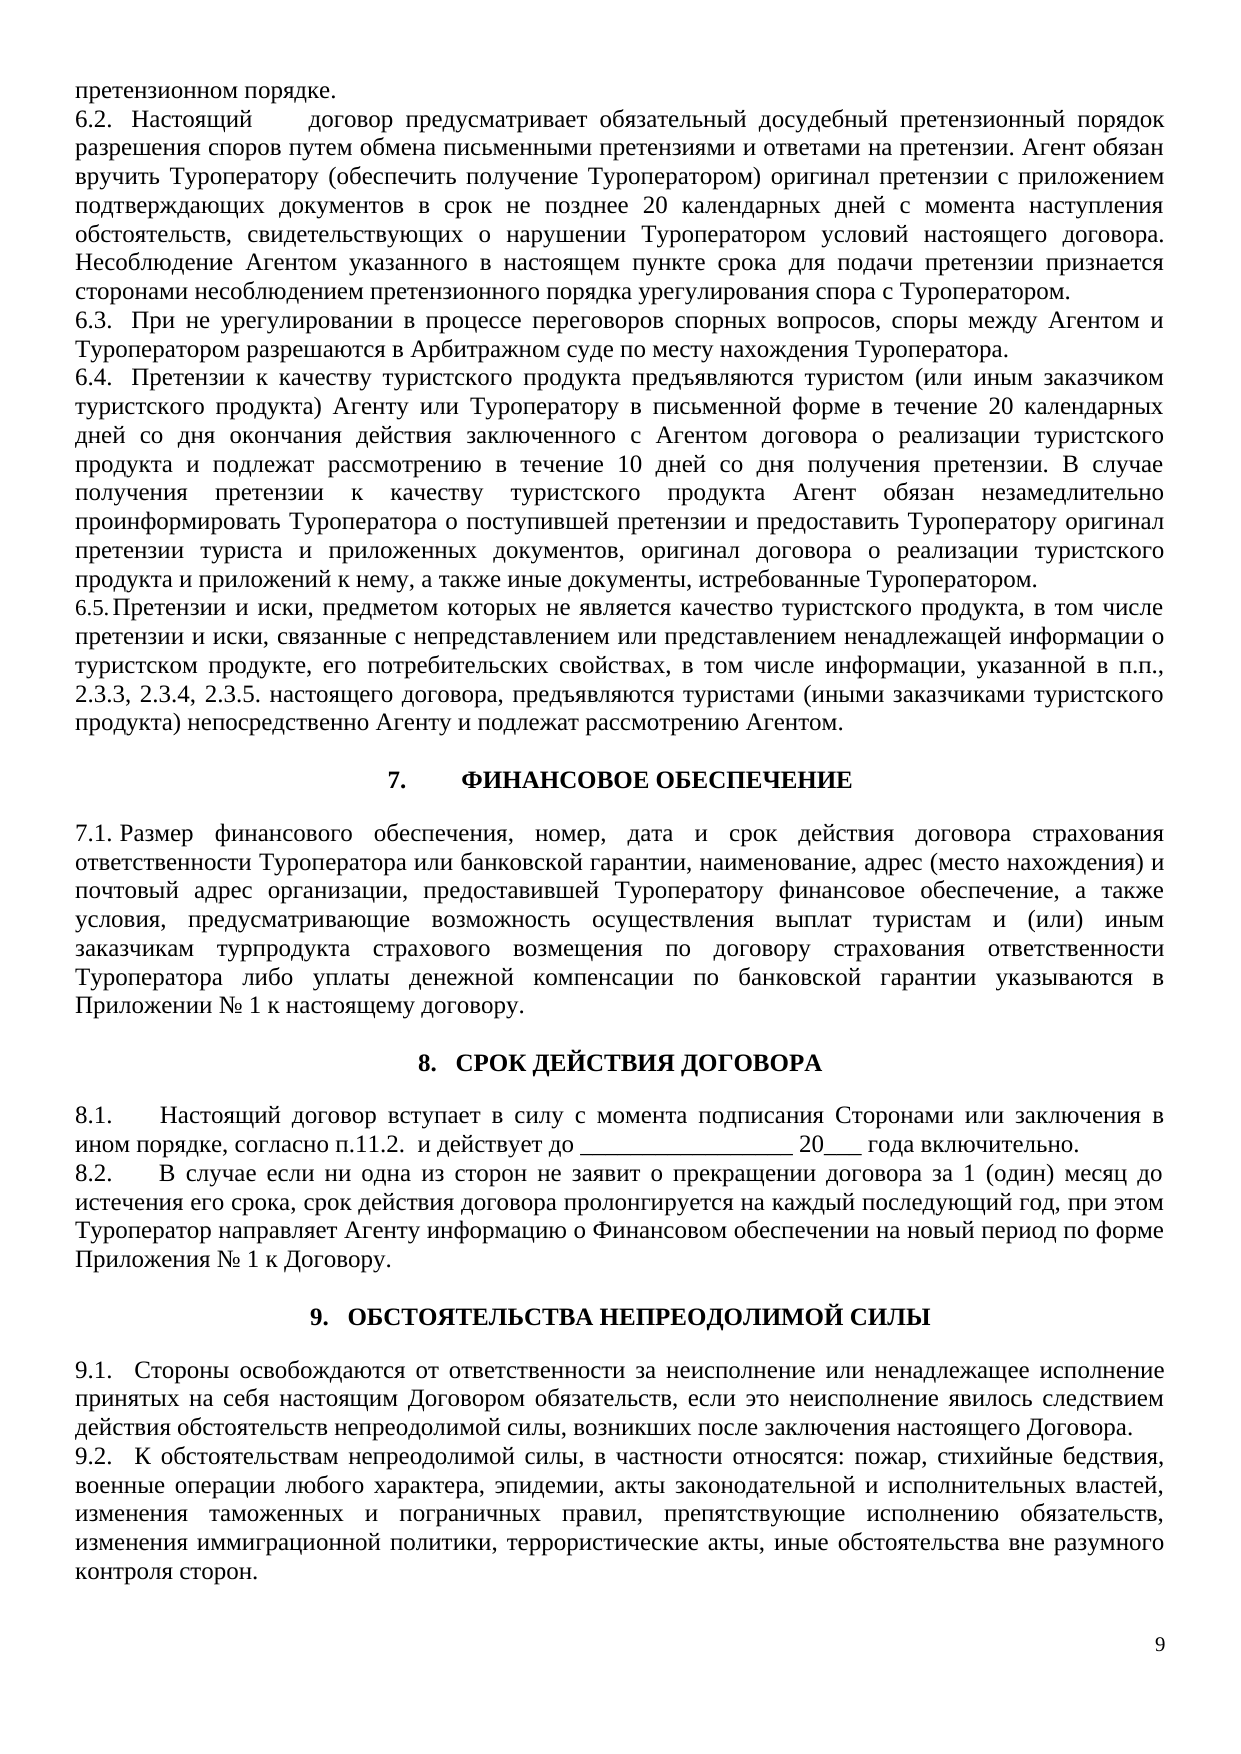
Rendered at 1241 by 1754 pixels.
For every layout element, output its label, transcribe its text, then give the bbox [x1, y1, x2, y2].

list К обстоятельствам непреодолимой силы, в частности относятся: пожар, стихийные бедствия, военные операции любого характера, эпидемии, акты законодательной и исполнительных властей, изменения таможенных и пограничных правил, препятствующие исполнению обязательств, изменения иммиграционной политики, террористические акты, иные обстоятельства вне разумного контроля сторон. [75, 1441, 1165, 1585]
list При не урегулировании в процессе переговоров спорных вопросов, споры между Агентом и Туроператором разрешаются в Арбитражном суде по месту нахождения Туроператора. [75, 305, 1165, 362]
list Настоящий договор вступает в силу с момента подписания Сторонами или заключения в ином порядке, согласно п.11.2. и действует до _________________ 20___ года включительно. [75, 1101, 1165, 1158]
list Настоящий договор предусматривает обязательный досудебный претензионный порядок разрешения споров путем обмена письменными претензиями и ответами на претензии. Агент обязан вручить Туроператору (обеспечить получение Туроператором) оригинал претензии с приложением подтверждающих документов в срок не позднее 20 календарных дней с момента наступления обстоятельств, свидетельствующих о нарушении Туроператором условий настоящего договора. Несоблюдение Агентом указанного в настоящем пункте срока для подачи претензии признается сторонами несоблюдением претензионного порядка урегулирования спора с Туроператором. [75, 104, 1165, 305]
list В случае если ни одна из сторон не заявит о прекращении договора за 1 (один) месяц до истечения его срока, срок действия договора пролонгируется на каждый последующий год, при этом Туроператор направляет Агенту информацию о Финансовом обеспечении на новый период по форме Приложения № 1 к Договору. [75, 1158, 1165, 1273]
list Претензии к качеству туристского продукта предъявляются туристом (или иным заказчиком туристского продукта) Агенту или Туроператору в письменной форме в течение 20 календарных дней со дня окончания действия заключенного с Агентом договора о реализации туристского продукта и подлежат рассмотрению в течение 10 дней со дня получения претензии. В случае получения претензии к качеству туристского продукта Агент обязан незамедлительно проинформировать Туроператора о поступившей претензии и предоставить Туроператору оригинал претензии туриста и приложенных документов, оригинал договора о реализации туристского продукта и приложений к нему, а также иные документы, истребованные Туроператором. [75, 362, 1165, 592]
list Размер финансового обеспечения, номер, дата и срок действия договора страхования ответственности Туроператора или банковской гарантии, наименование, адрес (место нахождения) и почтовый адрес организации, предоставившей Туроператору финансовое обеспечение, а также условия, предусматривающие возможность осуществления выплат туристам и (или) иным заказчикам турпродукта страхового возмещения по договору страхования ответственности Туроператора либо уплаты денежной компенсации по банковской гарантии указываются в Приложении № 1 к настоящему договору. [75, 818, 1165, 1019]
list ФИНАНСОВОЕ ОБЕСПЕЧЕНИЕ [75, 765, 1165, 818]
list Стороны освобождаются от ответственности за неисполнение или ненадлежащее исполнение принятых на себя настоящим Договором обязательств, если это неисполнение явилось следствием действия обстоятельств непреодолимой силы, возникших после заключения настоящего Договора. [75, 1355, 1165, 1441]
list ОБСТОЯТЕЛЬСТВА НЕПРЕОДОЛИМОЙ СИЛЫ [75, 1302, 1165, 1355]
list Претензии и иски, предметом которых не является качество туристского продукта, в том числе претензии и иски, связанные с непредставлением или представлением ненадлежащей информации о туристском продукте, его потребительских свойствах, в том числе информации, указанной в п.п., 2.3.3, 2.3.4, 2.3.5. настоящего договора, предъявляются туристами (иными заказчиками туристского продукта) непосредственно Агенту и подлежат рассмотрению Агентом. [75, 592, 1165, 736]
list СРОК ДЕЙСТВИЯ ДОГОВОРА [75, 1048, 1165, 1101]
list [75, 75, 1165, 104]
